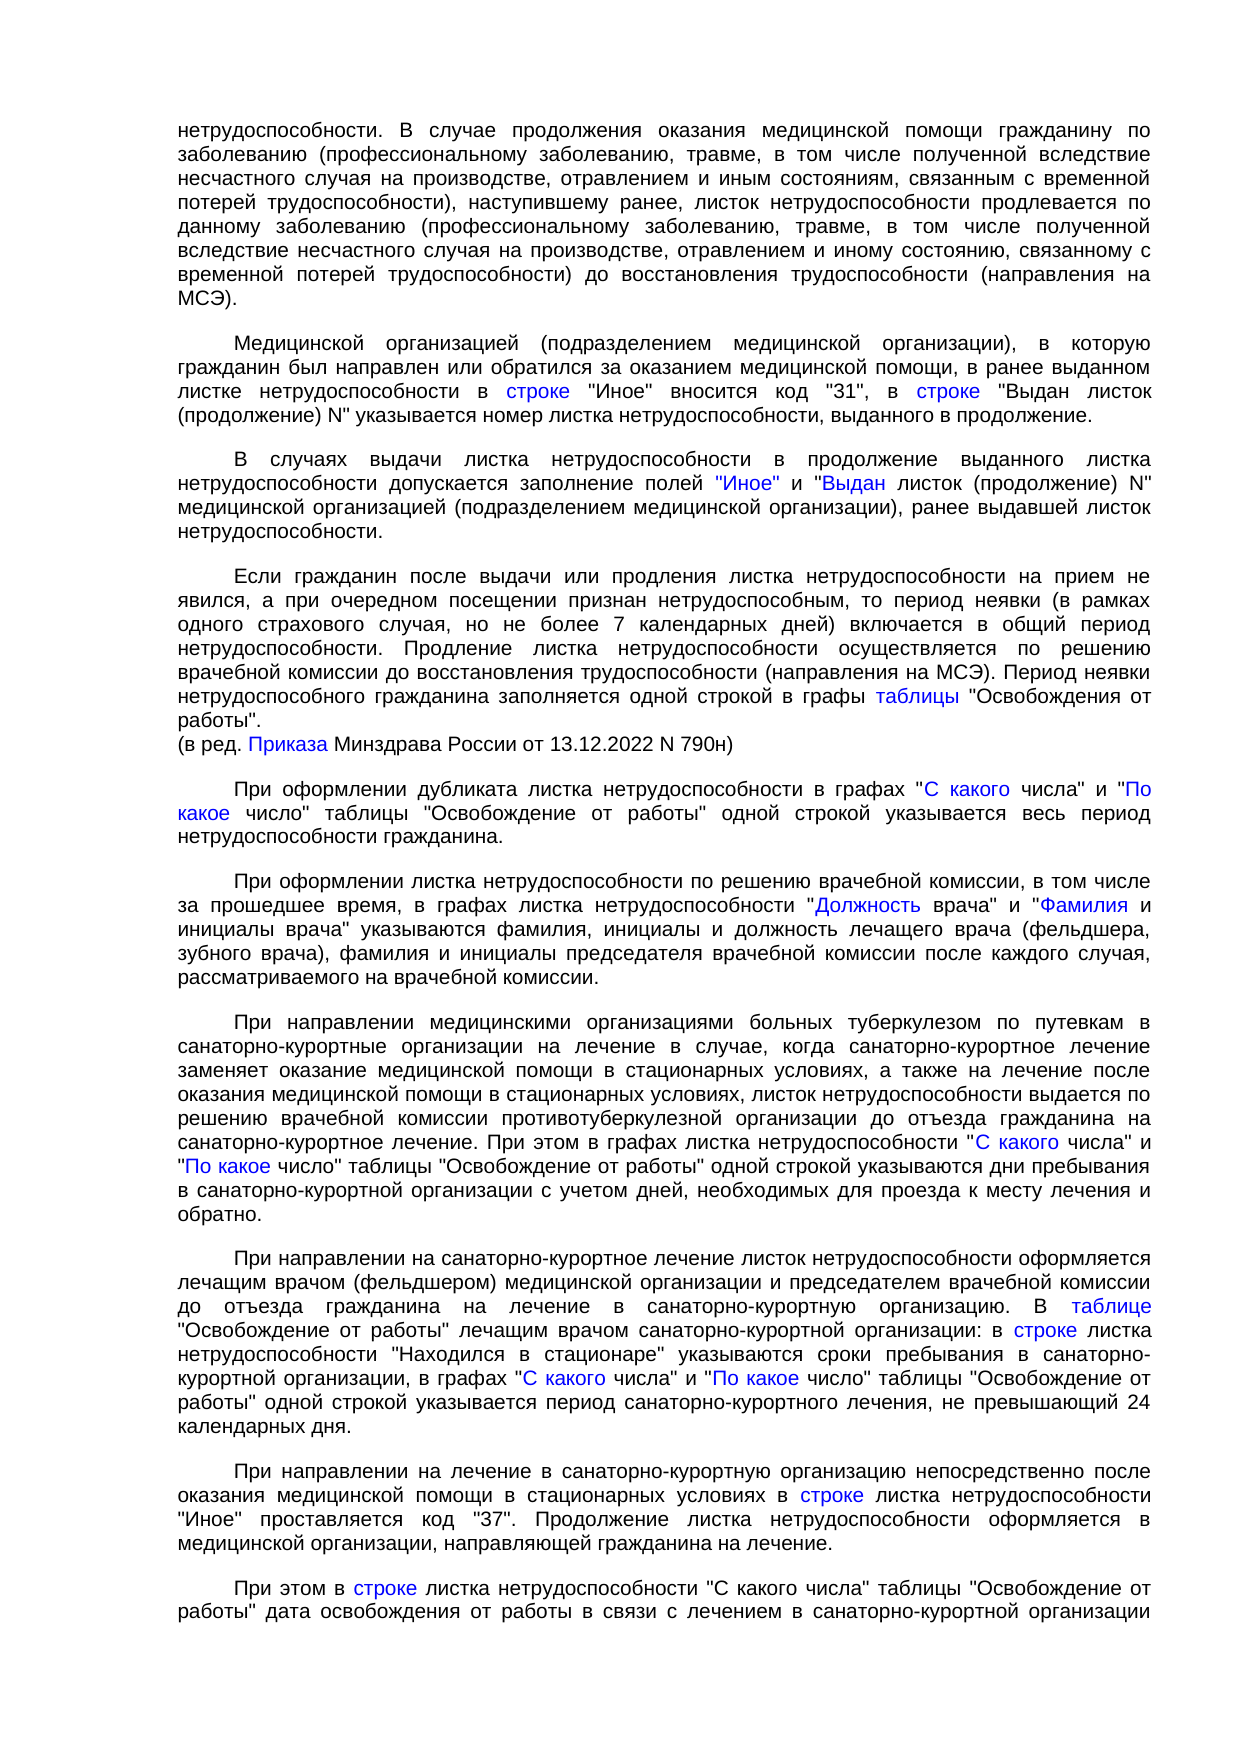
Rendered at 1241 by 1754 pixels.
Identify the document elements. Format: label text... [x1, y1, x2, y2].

text При оформлении дубликата листка нетрудоспособности в графах "С какого числа" и "По какое число" таблицы "Освобождение от работы" одной строкой указывается весь период нетрудоспособности гражданина. [177, 776, 1152, 848]
text При направлении на лечение в санаторно-курортную организацию непосредственно после оказания медицинской помощи в стационарных условиях в строке листка нетрудоспособности "Иное" проставляется код "37". Продолжение листка нетрудоспособности оформляется в медицинской организации, направляющей гражданина на лечение. [177, 1459, 1152, 1554]
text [177, 118, 1152, 310]
text В случаях выдачи листка нетрудоспособности в продолжение выданного листка нетрудоспособности допускается заполнение полей "Иное" и "Выдан листок (продолжение) N" медицинской организацией (подразделением медицинской организации), ранее выдавшей листок нетрудоспособности. [177, 447, 1152, 543]
text (в ред. Приказа Минздрава России от 13.12.2022 N 790н) [177, 732, 1152, 756]
text При направлении на санаторно-курортное лечение листок нетрудоспособности оформляется лечащим врачом (фельдшером) медицинской организации и председателем врачебной комиссии до отъезда гражданина на лечение в санаторно-курортную организацию. В таблице "Освобождение от работы" лечащим врачом санаторно-курортной организации: в строке листка нетрудоспособности "Находился в стационаре" указываются сроки пребывания в санаторно-курортной организации, в графах "С какого числа" и "По какое число" таблицы "Освобождение от работы" одной строкой указывается период санаторно-курортного лечения, не превышающий 24 календарных дня. [177, 1246, 1152, 1438]
text При оформлении листка нетрудоспособности по решению врачебной комиссии, в том числе за прошедшее время, в графах листка нетрудоспособности "Должность врача" и "Фамилия и инициалы врача" указываются фамилия, инициалы и должность лечащего врача (фельдшера, зубного врача), фамилия и инициалы председателя врачебной комиссии после каждого случая, рассматриваемого на врачебной комиссии. [177, 869, 1152, 989]
text Если гражданин после выдачи или продления листка нетрудоспособности на прием не явился, а при очередном посещении признан нетрудоспособным, то период неявки (в рамках одного страхового случая, но не более 7 календарных дней) включается в общий период нетрудоспособности. Продление листка нетрудоспособности осуществляется по решению врачебной комиссии до восстановления трудоспособности (направления на МСЭ). Период неявки нетрудоспособного гражданина заполняется одной строкой в графы таблицы "Освобождения от работы". [177, 564, 1152, 732]
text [177, 1575, 1152, 1623]
text При направлении медицинскими организациями больных туберкулезом по путевкам в санаторно-курортные организации на лечение в случае, когда санаторно-курортное лечение заменяет оказание медицинской помощи в стационарных условиях, а также на лечение после оказания медицинской помощи в стационарных условиях, листок нетрудоспособности выдается по решению врачебной комиссии противотуберкулезной организации до отъезда гражданина на санаторно-курортное лечение. При этом в графах листка нетрудоспособности "С какого числа" и "По какое число" таблицы "Освобождение от работы" одной строкой указываются дни пребывания в санаторно-курортной организации с учетом дней, необходимых для проезда к месту лечения и обратно. [177, 1010, 1152, 1225]
text Медицинской организацией (подразделением медицинской организации), в которую гражданин был направлен или обратился за оказанием медицинской помощи, в ранее выданном листке нетрудоспособности в строке "Иное" вносится код "31", в строке "Выдан листок (продолжение) N" указывается номер листка нетрудоспособности, выданного в продолжение. [177, 331, 1152, 426]
